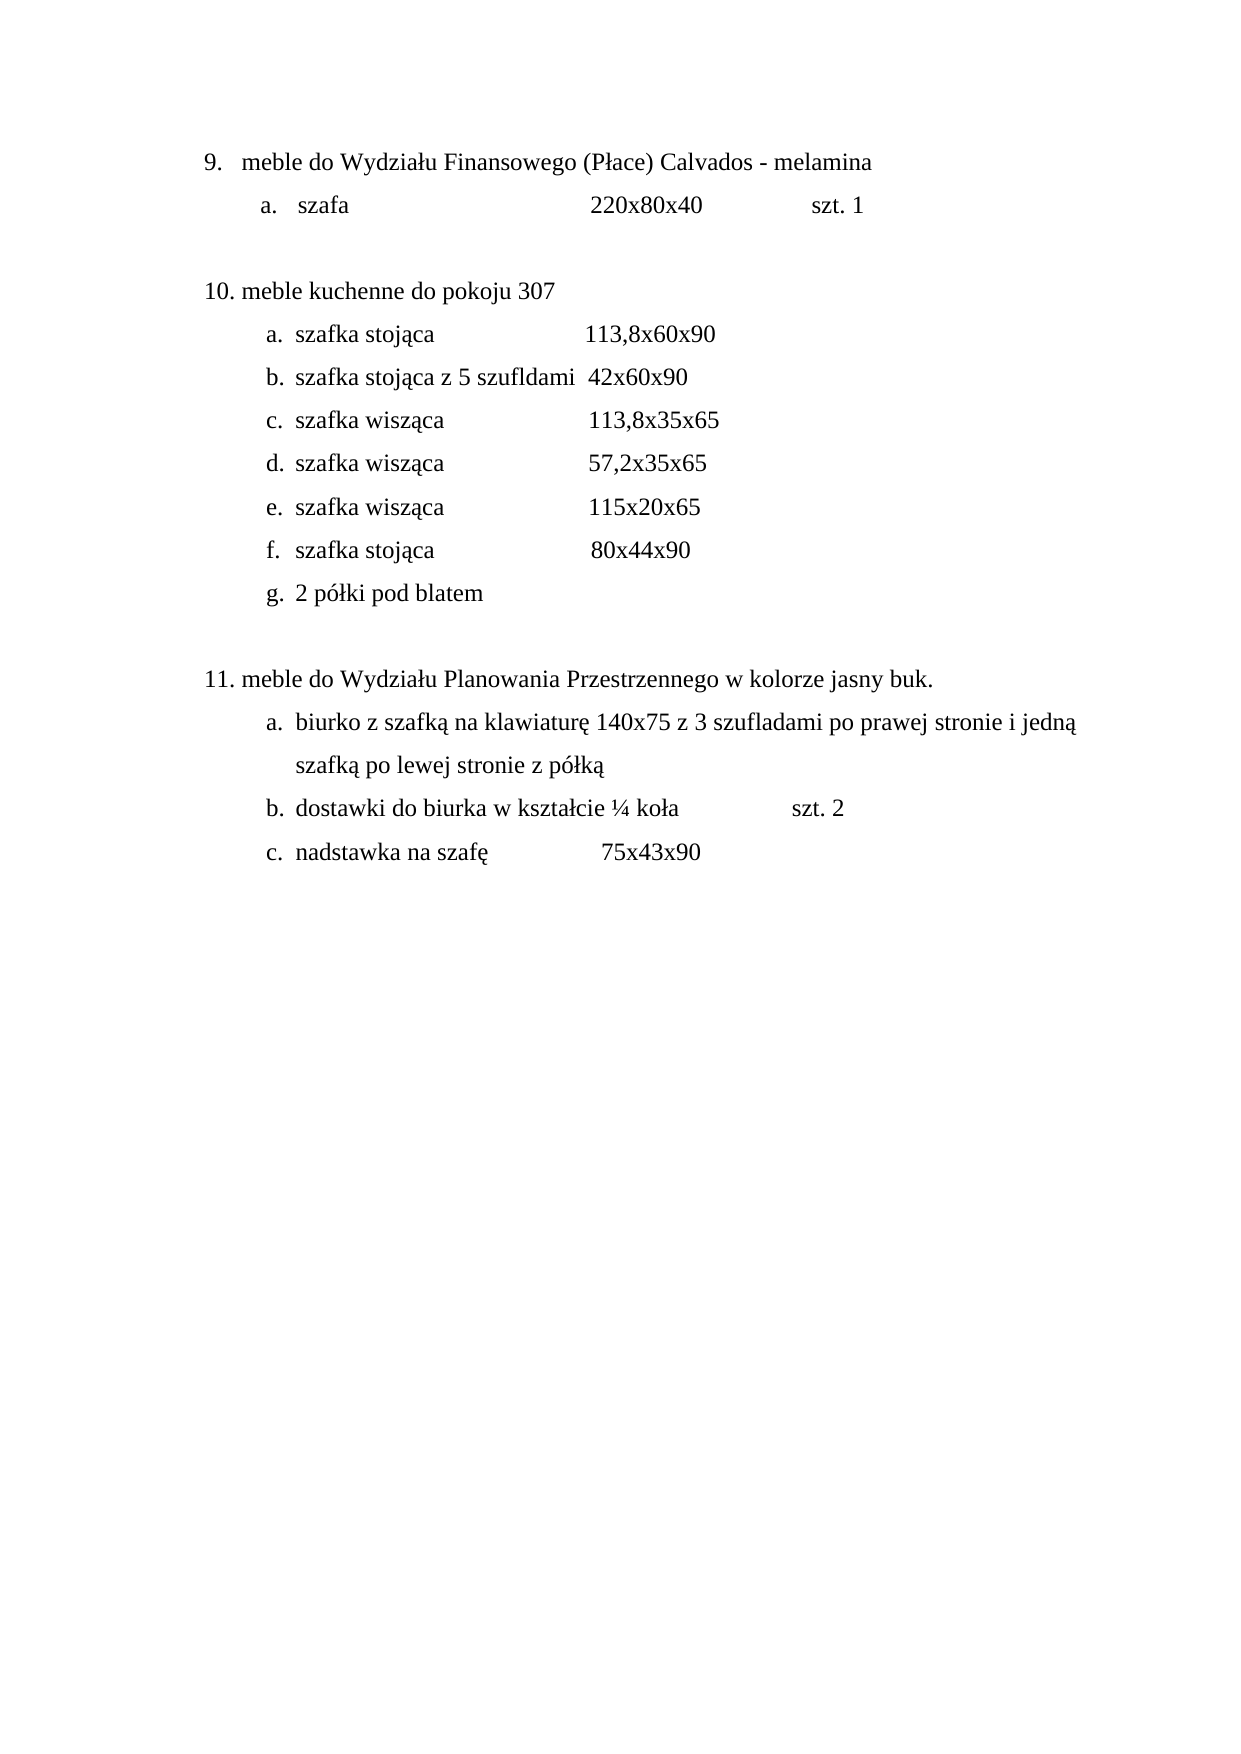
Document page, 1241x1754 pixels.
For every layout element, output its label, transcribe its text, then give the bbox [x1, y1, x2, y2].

list szafka stojąca z 5 szufldami 42x60x90 [207, 362, 1093, 391]
list nadstawka na szafę 75x43x90 [266, 837, 1093, 865]
list szafka stojąca 80x44x90 [207, 535, 1093, 563]
list szafka wisząca 115x20x65 [207, 492, 1093, 520]
list szafka stojąca 113,8x60x90 [207, 319, 1093, 348]
list szafka wisząca 113,8x35x65 [207, 405, 1093, 434]
list biurko z szafką na klawiaturę 140x75 z 3 szufladami po prawej stronie i jedną szafką po lewej stronie z półką [266, 707, 1093, 779]
list meble do Wydziału Finansowego (Płace) Calvados - melamina [204, 147, 1093, 175]
list szafa 220x80x40 szt. 1 [260, 190, 1093, 218]
list 2 półki pod blatem [207, 578, 1093, 607]
list dostawki do biurka w kształcie ¼ koła szt. 2 [266, 793, 1093, 822]
list meble kuchenne do pokoju 307 [204, 276, 1093, 305]
list meble do Wydziału Planowania Przestrzennego w kolorze jasny buk. [204, 664, 1093, 693]
list szafka wisząca 57,2x35x65 [207, 448, 1093, 477]
